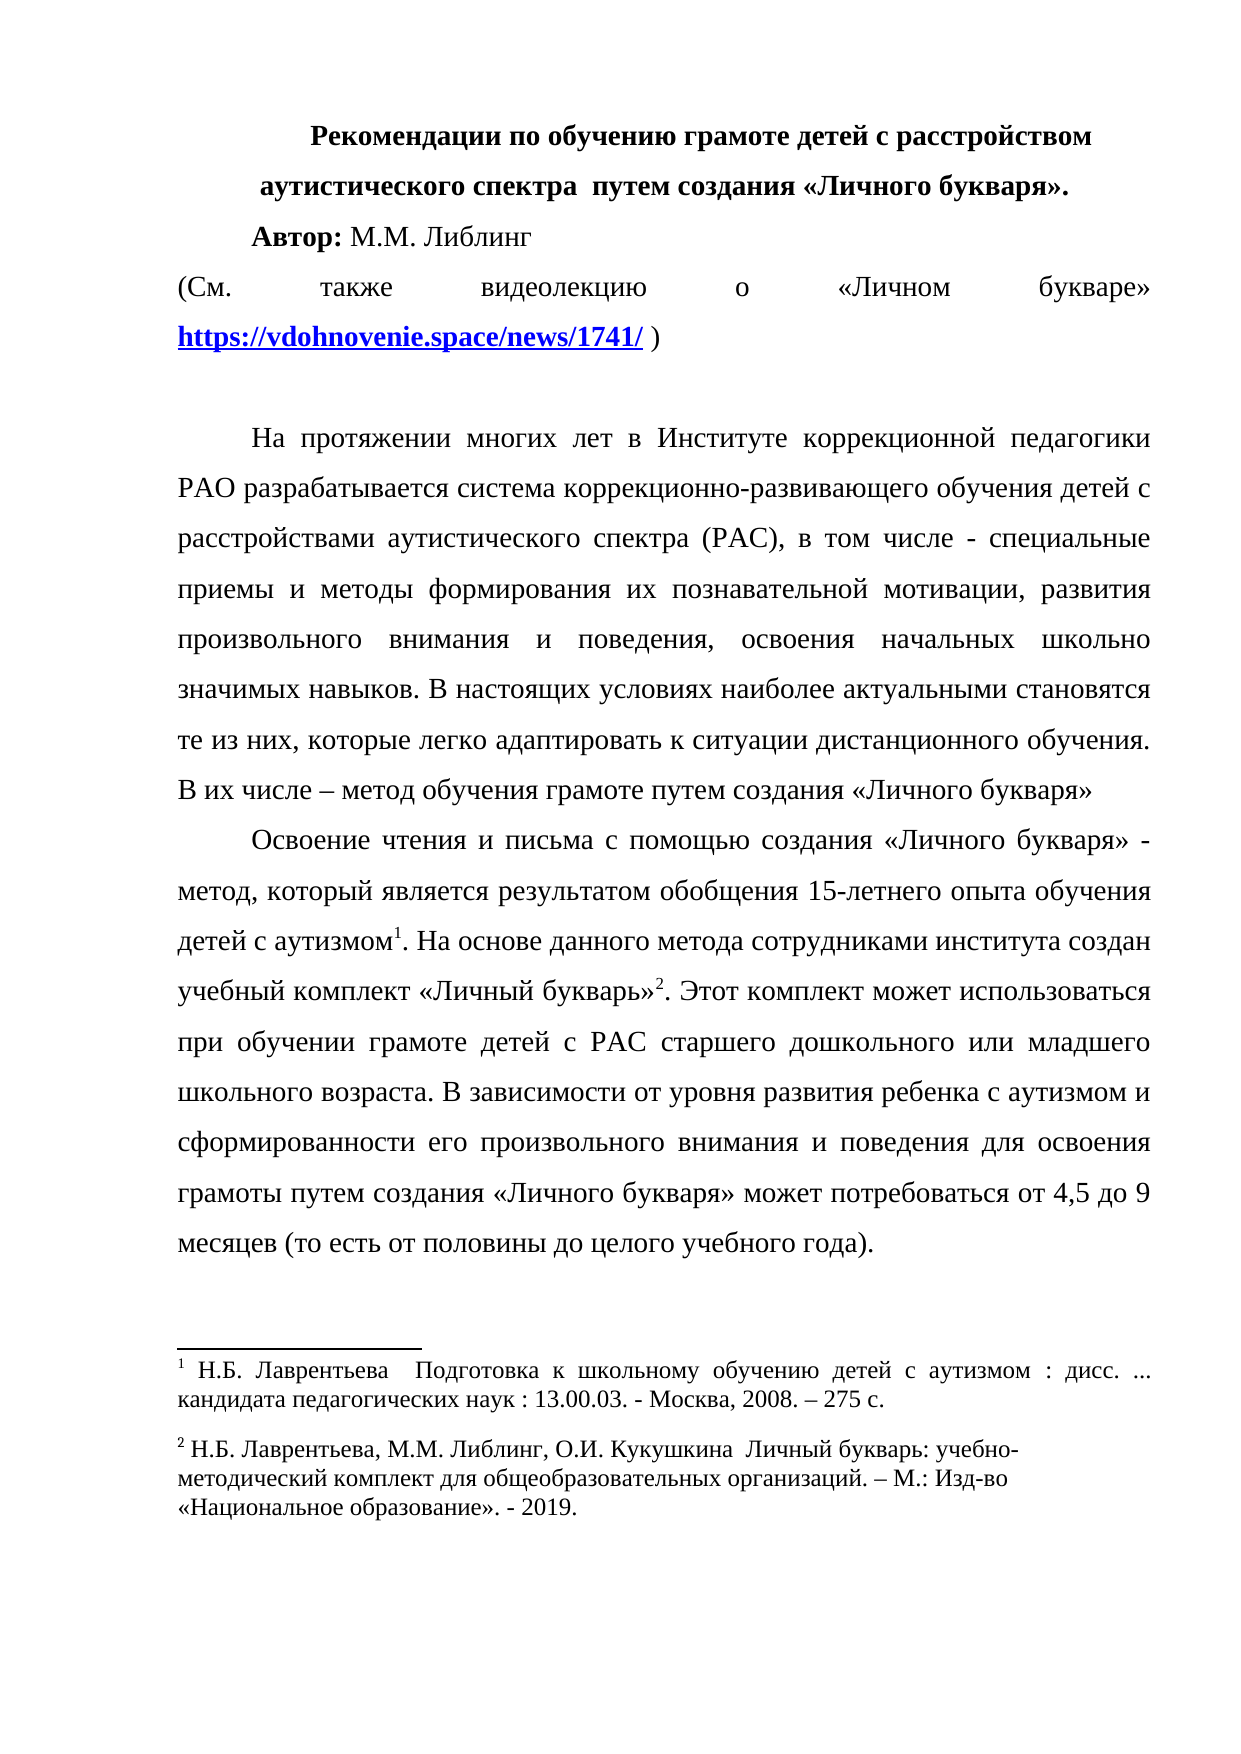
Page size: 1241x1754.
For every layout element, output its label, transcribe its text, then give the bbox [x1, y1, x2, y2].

text Рекомендации по обучению грамоте детей с расстройством аутистического спектра путем создания «Личного букваря». [177, 118, 1152, 202]
text Освоение чтения и письма с помощью создания «Личного букваря» - метод, который является результатом обобщения 15-летнего опыта обучения детей c аутизмом. На основе данного метода сотрудниками института создан учебный комплект «Личный букварь». Этот комплект может использоваться при обучении грамоте детей с РАС старшего дошкольного или младшего школьного возраста. В зависимости от уровня развития ребенка с аутизмом и сформированности его произвольного внимания и поведения для освоения грамоты путем создания «Личного букваря» может потребоваться от 4,5 до 9 месяцев (то есть от половины до целого учебного года). [177, 822, 1152, 1258]
text Автор: М.М. Либлинг [177, 219, 1152, 252]
text (См. также видеолекцию о «Личном букваре» https://vdohnovenie.space/news/1741/ ) [177, 269, 1152, 353]
text На протяжении многих лет в Институте коррекционной педагогики РАО разрабатывается система коррекционно-развивающего обучения детей с расстройствами аутистического спектра (РАС), в том числе - специальные приемы и методы формирования их познавательной мотивации, развития произвольного внимания и поведения, освоения начальных школьно значимых навыков. В настоящих условиях наиболее актуальными становятся те из них, которые легко адаптировать к ситуации дистанционного обучения. В их числе – метод обучения грамоте путем создания «Личного букваря» [177, 420, 1152, 806]
